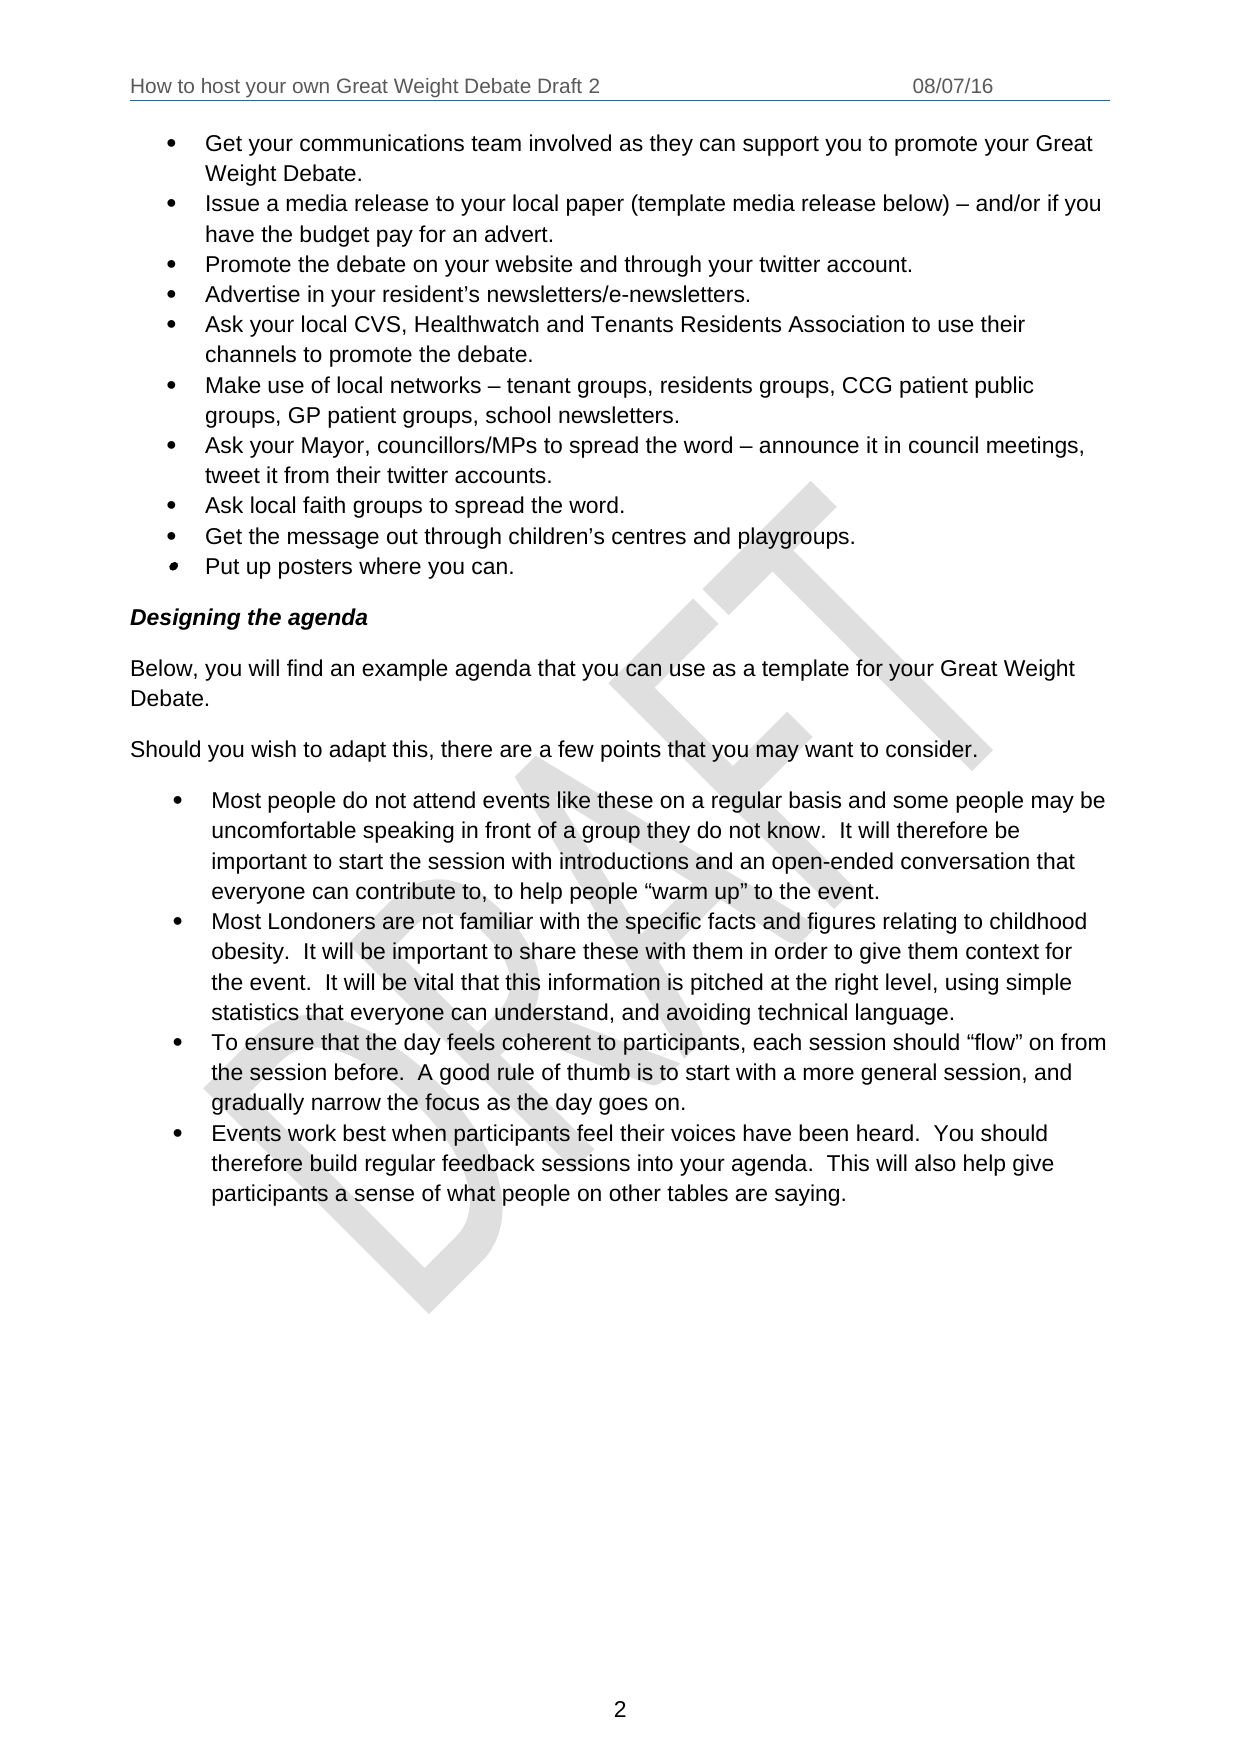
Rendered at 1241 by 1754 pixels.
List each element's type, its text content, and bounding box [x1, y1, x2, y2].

list Most people do not attend events like these on a regular basis and some people may be uncomfortable speaking in front of a group they do not know. It will therefore be important to start the session with introductions and an open-ended conversation that everyone can contribute to, to help people “warm up” to the event. [174, 787, 1110, 904]
text Designing the agenda [130, 604, 1110, 630]
list Put up posters where you can. [167, 553, 1110, 579]
list Promote the debate on your website and through your twitter account. [167, 251, 1110, 277]
list Ask your Mayor, councillors/MPs to spread the word – announce it in council meetings, tweet it from their twitter accounts. [167, 432, 1110, 488]
list Advertise in your resident’s newsletters/e-newsletters. [167, 281, 1110, 307]
list Most Londoners are not familiar with the specific facts and figures relating to childhood obesity. It will be important to share these with them in order to give them context for the event. It will be vital that this information is pitched at the right level, using simple statistics that everyone can understand, and avoiding technical language. [174, 908, 1110, 1025]
list Issue a media release to your local paper (template media release below) – and/or if you have the budget pay for an advert. [167, 190, 1110, 247]
list Events work best when participants feel their voices have been heard. You should therefore build regular feedback sessions into your agenda. This will also help give participants a sense of what people on other tables are saying. [174, 1119, 1110, 1206]
list To ensure that the day feels coherent to participants, each session should “flow” on from the session before. A good rule of thumb is to start with a more general session, and gradually narrow the focus as the day goes on. [174, 1029, 1110, 1116]
list Ask local faith groups to spread the word. [167, 492, 1110, 519]
list Get the message out through children’s centres and playgroups. [167, 523, 1110, 549]
text Below, you will find an example agenda that you can use as a template for your Great Weight Debate. [130, 655, 1110, 711]
text Should you wish to adapt this, there are a few points that you may want to consider. [130, 736, 1110, 762]
list Get your communications team involved as they can support you to promote your Great Weight Debate. [167, 130, 1110, 186]
list Make use of local networks – tenant groups, residents groups, CCG patient public groups, GP patient groups, school newsletters. [167, 372, 1110, 428]
list Ask your local CVS, Healthwatch and Tenants Residents Association to use their channels to promote the debate. [167, 311, 1110, 368]
